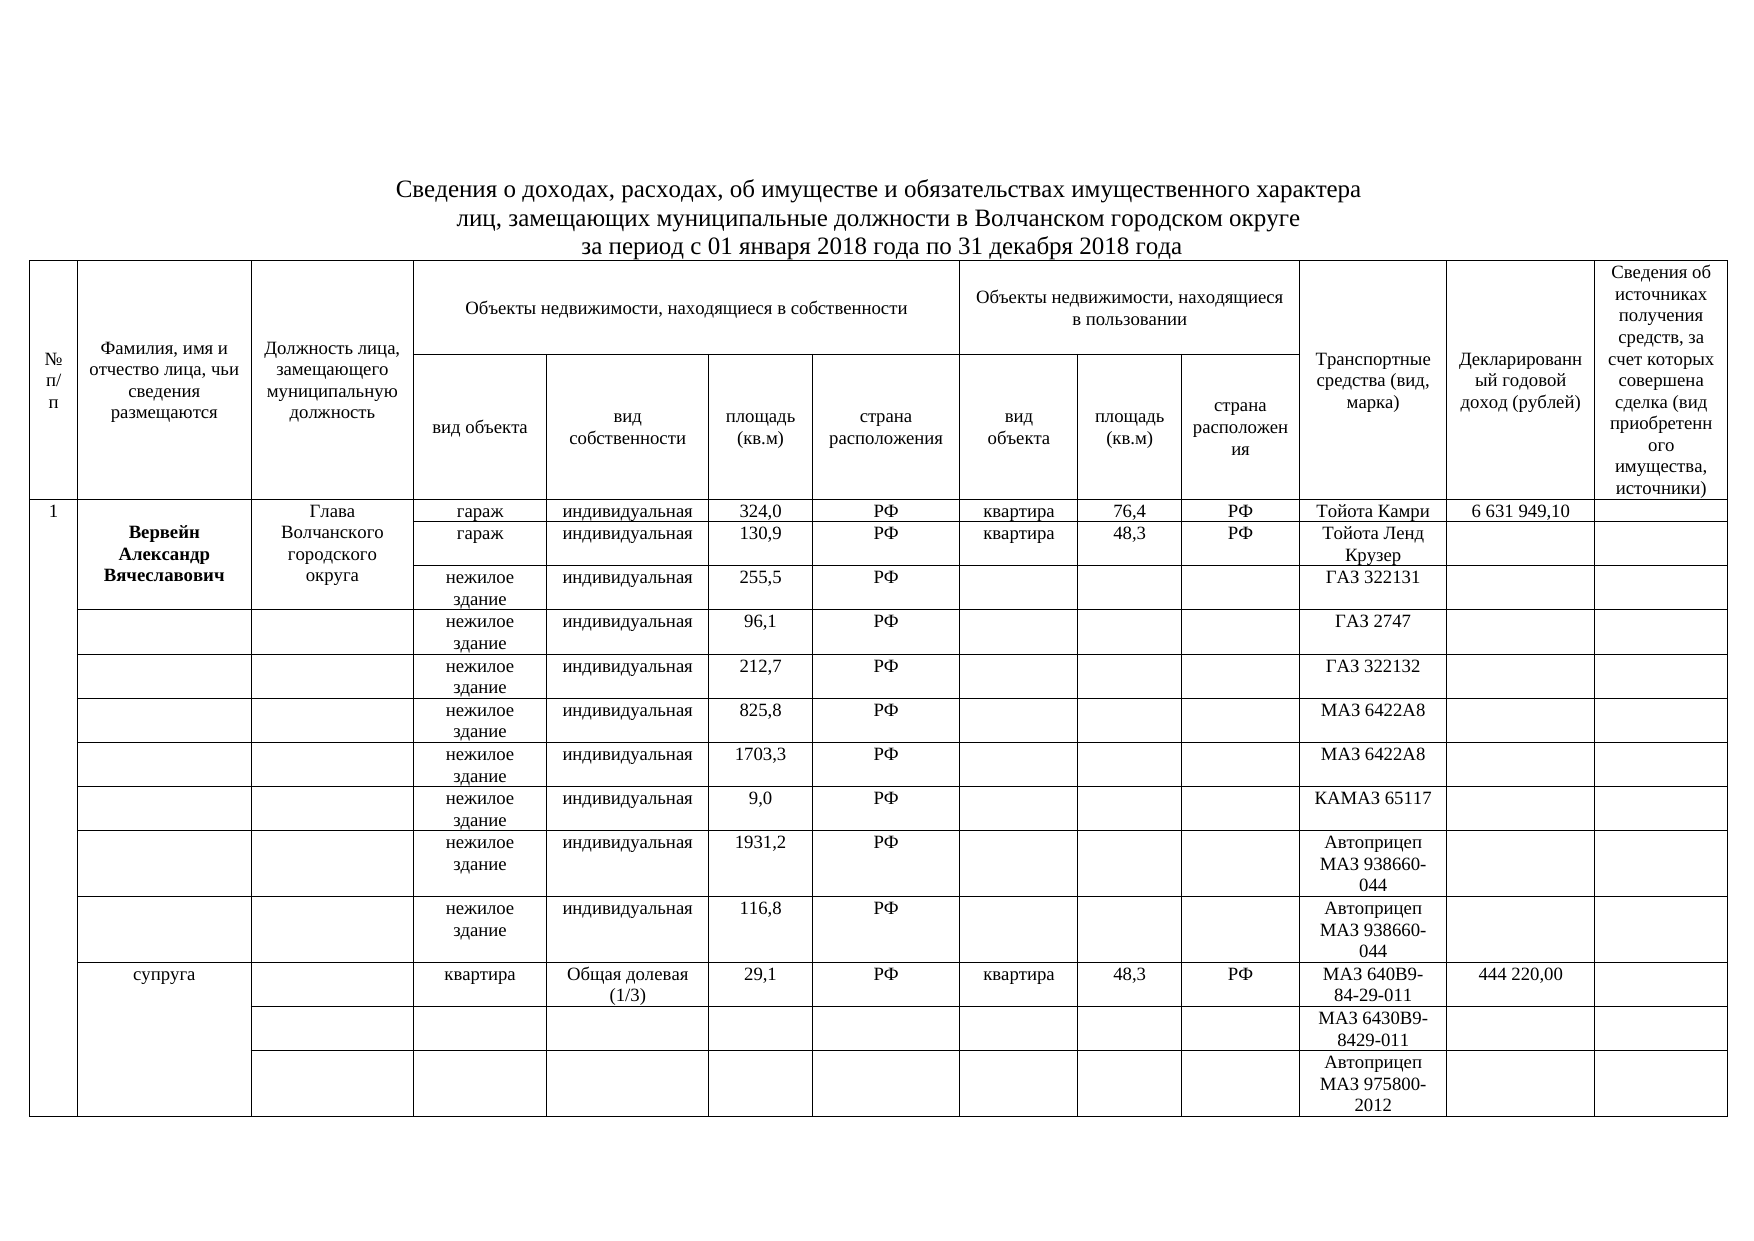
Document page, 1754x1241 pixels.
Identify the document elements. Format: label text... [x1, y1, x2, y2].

table_cell РФ [813, 522, 959, 565]
table_cell Общая долевая (1/3) [547, 963, 708, 1006]
table_cell 29,1 [709, 963, 812, 1006]
table_cell [813, 1007, 959, 1050]
table_cell [1595, 963, 1727, 1006]
table_cell [252, 655, 413, 698]
table_cell страна расположения [813, 355, 959, 498]
table_cell РФ [813, 897, 959, 962]
table_cell [1447, 1007, 1594, 1050]
table_cell [1182, 897, 1299, 962]
table_cell индивидуальная [547, 897, 708, 962]
table_cell РФ [813, 831, 959, 896]
table_cell нежилое здание [414, 787, 546, 830]
table_cell РФ [1182, 500, 1299, 521]
table_cell Должность лица, замещающего муниципальную должность [252, 261, 413, 498]
table_cell [1182, 566, 1299, 609]
table_cell Сведения об источниках получения средств, за счет которых совершена сделка (вид приобретенного имущества, источники) [1595, 261, 1727, 498]
table_cell [78, 699, 251, 742]
table_cell ГАЗ 322132 [1300, 655, 1446, 698]
table_cell [414, 1051, 546, 1116]
table_cell [1182, 655, 1299, 698]
table_cell индивидуальная [547, 787, 708, 830]
table_cell [1078, 1051, 1181, 1116]
table_cell [960, 787, 1077, 830]
table_cell [1595, 610, 1727, 653]
table_cell квартира [960, 522, 1077, 565]
table_cell [1447, 743, 1594, 786]
table_cell МАЗ 640В9-84-29-011 [1300, 963, 1446, 1006]
table_cell [960, 743, 1077, 786]
table_cell 76,4 [1078, 500, 1181, 521]
table_cell Тойота Камри [1300, 500, 1446, 521]
table_cell 48,3 [1078, 963, 1181, 1006]
table_cell 1 [30, 500, 77, 1116]
table_cell индивидуальная [547, 699, 708, 742]
table_cell [252, 787, 413, 830]
table_cell [1078, 897, 1181, 962]
table_cell [1447, 787, 1594, 830]
table_cell нежилое здание [414, 610, 546, 653]
table_cell [252, 1007, 413, 1050]
table_cell [960, 566, 1077, 609]
table_cell 444 220,00 [1447, 963, 1594, 1006]
table_cell [1182, 699, 1299, 742]
table_cell 324,0 [709, 500, 812, 521]
table_cell [252, 963, 413, 1006]
table_cell [1595, 566, 1727, 609]
table_cell [1595, 743, 1727, 786]
table_cell [1078, 566, 1181, 609]
table_cell РФ [1182, 963, 1299, 1006]
table_cell [1447, 655, 1594, 698]
table_cell индивидуальная [547, 566, 708, 609]
table_cell Вервейн Александр Вячеславович [78, 500, 251, 609]
table_cell индивидуальная [547, 500, 708, 521]
table_cell [1595, 522, 1727, 565]
table_cell РФ [813, 963, 959, 1006]
table_cell КАМАЗ 65117 [1300, 787, 1446, 830]
table_cell супруга [78, 963, 251, 1116]
table_cell [1447, 566, 1594, 609]
table_cell [252, 699, 413, 742]
table_cell [252, 743, 413, 786]
table_cell нежилое здание [414, 655, 546, 698]
table_cell 96,1 [709, 610, 812, 653]
table_cell [1078, 1007, 1181, 1050]
table_cell ГАЗ 322131 [1300, 566, 1446, 609]
table_cell [1078, 743, 1181, 786]
table_cell [1447, 522, 1594, 565]
table_cell 1703,3 [709, 743, 812, 786]
table_cell [960, 897, 1077, 962]
table_header Сведения о доходах, расходах, об имуществе и обязательствах имущественного характера лиц, замещающих муниципальные должности в Волчанском городском округе за период с 01 января 2018 года по 31 декабря 2018 года [30, 148, 1728, 260]
table_cell [1595, 699, 1727, 742]
table_cell квартира [960, 963, 1077, 1006]
table_cell [252, 831, 413, 896]
table_cell [78, 610, 251, 653]
table_cell [1182, 610, 1299, 653]
table_cell РФ [813, 566, 959, 609]
table_cell [960, 655, 1077, 698]
table_cell [78, 743, 251, 786]
table_cell квартира [960, 500, 1077, 521]
table_cell МАЗ 6422А8 [1300, 743, 1446, 786]
table_cell гараж [414, 500, 546, 521]
table_cell [1078, 610, 1181, 653]
table_cell [1447, 699, 1594, 742]
table_cell [1595, 787, 1727, 830]
table_cell Объекты недвижимости, находящиеся в пользовании [960, 261, 1299, 354]
table_cell [1595, 831, 1727, 896]
table_cell гараж [414, 522, 546, 565]
table_cell [78, 787, 251, 830]
table_cell [252, 897, 413, 962]
table_cell [547, 1007, 708, 1050]
table_cell РФ [813, 610, 959, 653]
table_cell [1595, 500, 1727, 521]
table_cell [1300, 1051, 1446, 1116]
table_cell [960, 1051, 1077, 1116]
table_cell вид объекта [414, 355, 546, 498]
table_cell [1595, 1051, 1727, 1116]
table_cell [1182, 831, 1299, 896]
table_cell нежилое здание [414, 743, 546, 786]
table_cell РФ [813, 787, 959, 830]
table_cell Транспортные средства (вид, марка) [1300, 261, 1446, 498]
table_cell страна расположения [1182, 355, 1299, 498]
table_cell 9,0 [709, 787, 812, 830]
table_cell нежилое здание [414, 699, 546, 742]
table_cell 6 631 949,10 [1447, 500, 1594, 521]
table_cell [1447, 610, 1594, 653]
table_cell РФ [813, 699, 959, 742]
table_cell [1595, 897, 1727, 962]
table_cell вид собственности [547, 355, 708, 498]
table_cell РФ [813, 743, 959, 786]
table_cell [1182, 787, 1299, 830]
table_cell индивидуальная [547, 743, 708, 786]
table_cell [414, 1007, 546, 1050]
table_cell 255,5 [709, 566, 812, 609]
table_cell [960, 699, 1077, 742]
table_cell Объекты недвижимости, находящиеся в собственности [414, 261, 959, 354]
table_cell [547, 1051, 708, 1116]
table_cell [1447, 831, 1594, 896]
table_cell Автоприцеп МАЗ 938660-044 [1300, 897, 1446, 962]
table_cell [1078, 699, 1181, 742]
table_cell [1078, 655, 1181, 698]
table_cell [709, 1007, 812, 1050]
table_cell МАЗ 6430В9-8429-011 [1300, 1007, 1446, 1050]
table_cell индивидуальная [547, 610, 708, 653]
table_cell [813, 1051, 959, 1116]
table_cell нежилое здание [414, 831, 546, 896]
table_cell Тойота Ленд Крузер [1300, 522, 1446, 565]
table_cell Автоприцеп МАЗ 938660-044 [1300, 831, 1446, 896]
table_cell индивидуальная [547, 831, 708, 896]
table_cell [78, 831, 251, 896]
table_cell [960, 831, 1077, 896]
table_cell МАЗ 6422А8 [1300, 699, 1446, 742]
table_cell 1931,2 [709, 831, 812, 896]
table_cell 212,7 [709, 655, 812, 698]
table_cell [960, 1007, 1077, 1050]
table_cell [1447, 897, 1594, 962]
table_cell РФ [813, 655, 959, 698]
table_cell нежилое здание [414, 566, 546, 609]
table_cell № п/п [30, 261, 77, 498]
table_cell [252, 1051, 413, 1116]
table_cell ГАЗ 2747 [1300, 610, 1446, 653]
table_cell [1595, 1007, 1727, 1050]
table_cell Декларированный годовой доход (рублей) [1447, 261, 1594, 498]
table_cell РФ [813, 500, 959, 521]
table_cell Глава Волчанского городского округа [252, 500, 413, 609]
table_cell 130,9 [709, 522, 812, 565]
table_cell вид объекта [960, 355, 1077, 498]
table_cell 48,3 [1078, 522, 1181, 565]
table_cell [1182, 1007, 1299, 1050]
table_cell [1078, 787, 1181, 830]
table_cell 825,8 [709, 699, 812, 742]
table_cell площадь (кв.м) [709, 355, 812, 498]
table_cell [960, 610, 1077, 653]
table_cell нежилое здание [414, 897, 546, 962]
table_cell индивидуальная [547, 522, 708, 565]
table_cell площадь (кв.м) [1078, 355, 1181, 498]
table_cell индивидуальная [547, 655, 708, 698]
table_cell [1078, 831, 1181, 896]
table_cell Фамилия, имя и отчество лица, чьи сведения размещаются [78, 261, 251, 498]
table_cell квартира [414, 963, 546, 1006]
table_cell РФ [1182, 522, 1299, 565]
table_cell [1447, 1051, 1594, 1116]
table_cell [78, 897, 251, 962]
table_cell 116,8 [709, 897, 812, 962]
table_cell [1595, 655, 1727, 698]
table_cell [709, 1051, 812, 1116]
table_cell [78, 655, 251, 698]
table_cell [1182, 743, 1299, 786]
table_cell [1182, 1051, 1299, 1116]
table_cell [252, 610, 413, 653]
